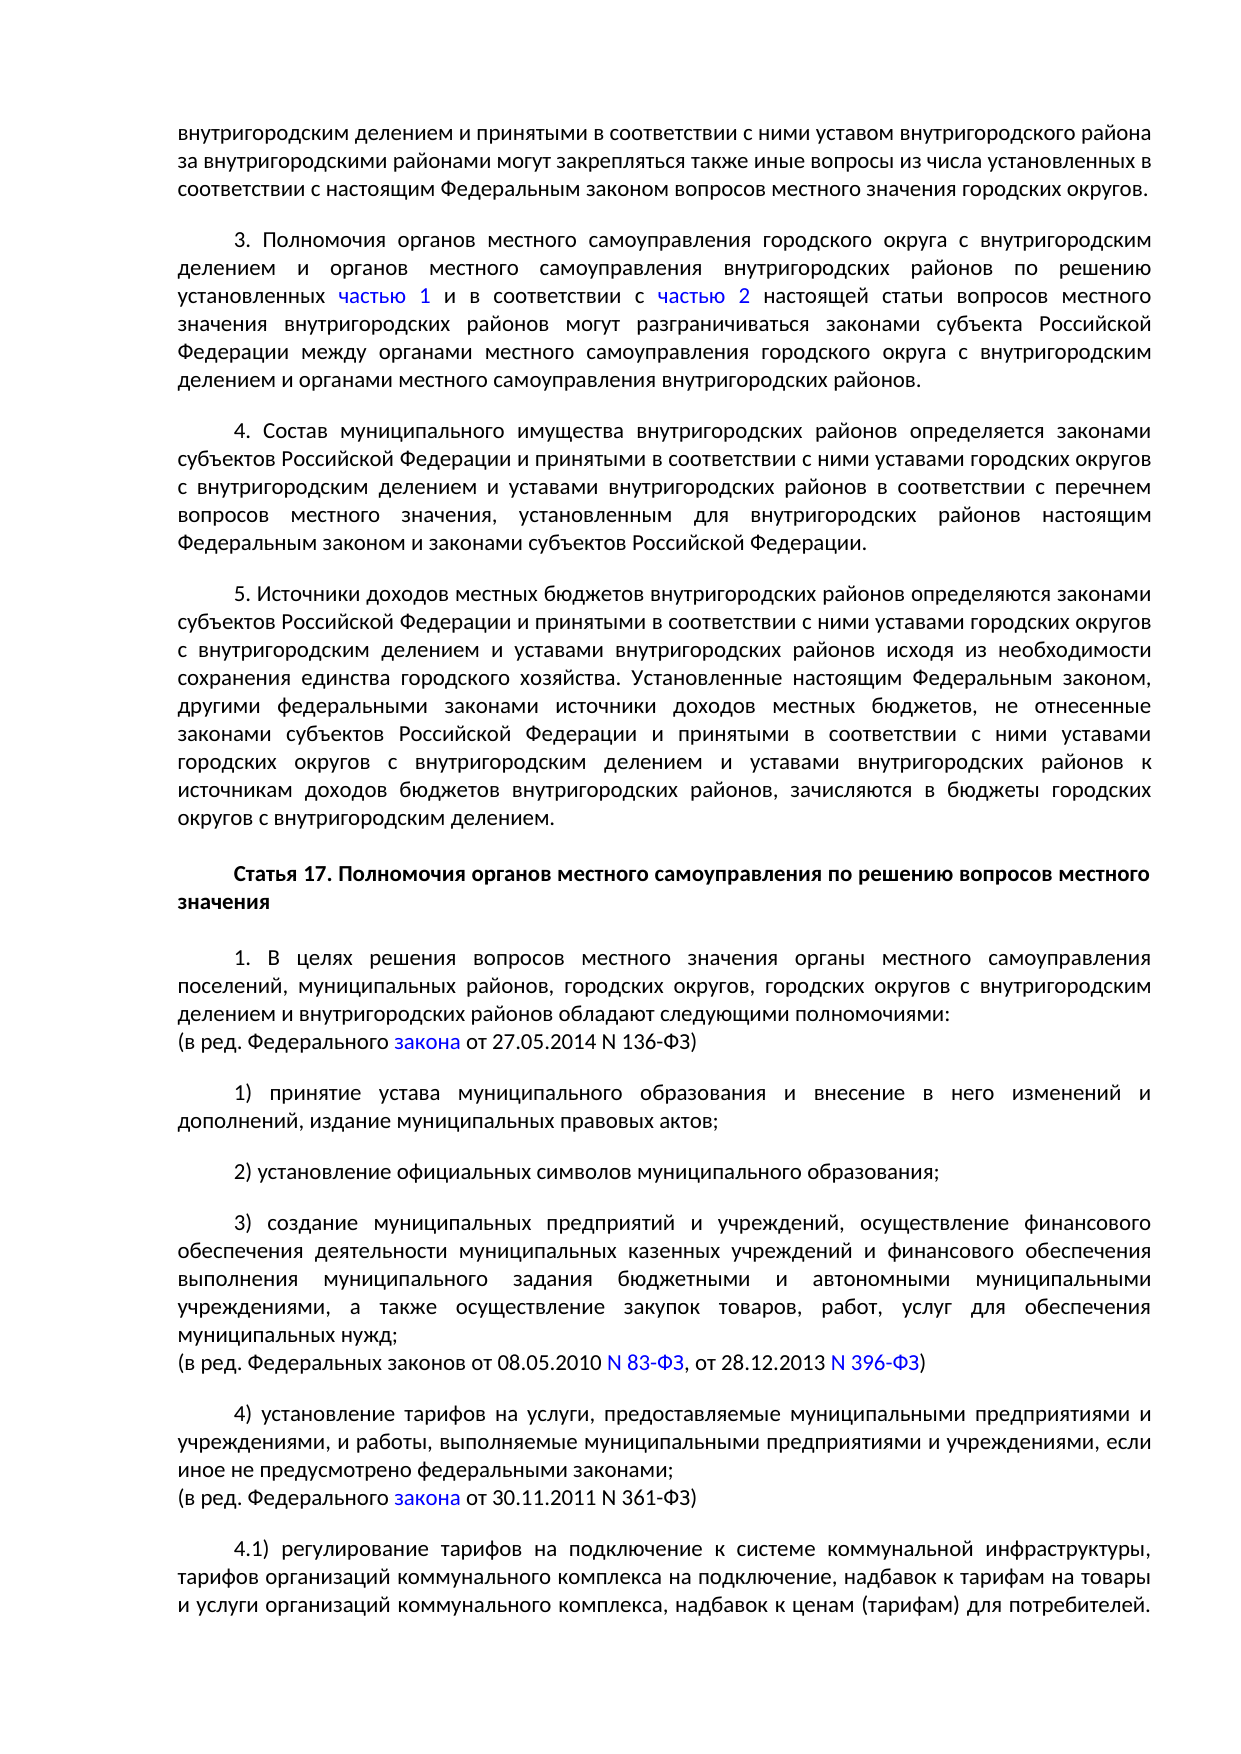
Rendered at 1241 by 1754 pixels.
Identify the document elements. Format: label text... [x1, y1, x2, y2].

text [177, 118, 1152, 202]
text 1) принятие устава муниципального образования и внесение в него изменений и дополнений, издание муниципальных правовых актов; [177, 1078, 1152, 1134]
text 3. Полномочия органов местного самоуправления городского округа с внутригородским делением и органов местного самоуправления внутригородских районов по решению установленных частью 1 и в соответствии с частью 2 настоящей статьи вопросов местного значения внутригородских районов могут разграничиваться законами субъекта Российской Федерации между органами местного самоуправления городского округа с внутригородским делением и органами местного самоуправления внутригородских районов. [177, 225, 1152, 393]
text (в ред. Федерального закона от 30.11.2011 N 361-ФЗ) [177, 1483, 1152, 1511]
text 2) установление официальных символов муниципального образования; [177, 1157, 1152, 1185]
text (в ред. Федерального закона от 27.05.2014 N 136-ФЗ) [177, 1027, 1152, 1056]
text 1. В целях решения вопросов местного значения органы местного самоуправления поселений, муниципальных районов, городских округов, городских округов с внутригородским делением и внутригородских районов обладают следующими полномочиями: [177, 943, 1152, 1027]
title Статья 17. Полномочия органов местного самоуправления по решению вопросов местного значения [177, 859, 1152, 915]
text (в ред. Федеральных законов от 08.05.2010 N 83-ФЗ, от 28.12.2013 N 396-ФЗ) [177, 1348, 1152, 1376]
text 4) установление тарифов на услуги, предоставляемые муниципальными предприятиями и учреждениями, и работы, выполняемые муниципальными предприятиями и учреждениями, если иное не предусмотрено федеральными законами; [177, 1399, 1152, 1483]
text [177, 1534, 1152, 1618]
text 3) создание муниципальных предприятий и учреждений, осуществление финансового обеспечения деятельности муниципальных казенных учреждений и финансового обеспечения выполнения муниципального задания бюджетными и автономными муниципальными учреждениями, а также осуществление закупок товаров, работ, услуг для обеспечения муниципальных нужд; [177, 1208, 1152, 1348]
text 5. Источники доходов местных бюджетов внутригородских районов определяются законами субъектов Российской Федерации и принятыми в соответствии с ними уставами городских округов с внутригородским делением и уставами внутригородских районов исходя из необходимости сохранения единства городского хозяйства. Установленные настоящим Федеральным законом, другими федеральными законами источники доходов местных бюджетов, не отнесенные законами субъектов Российской Федерации и принятыми в соответствии с ними уставами городских округов с внутригородским делением и уставами внутригородских районов к источникам доходов бюджетов внутригородских районов, зачисляются в бюджеты городских округов с внутригородским делением. [177, 579, 1152, 831]
text 4. Состав муниципального имущества внутригородских районов определяется законами субъектов Российской Федерации и принятыми в соответствии с ними уставами городских округов с внутригородским делением и уставами внутригородских районов в соответствии с перечнем вопросов местного значения, установленным для внутригородских районов настоящим Федеральным законом и законами субъектов Российской Федерации. [177, 416, 1152, 556]
